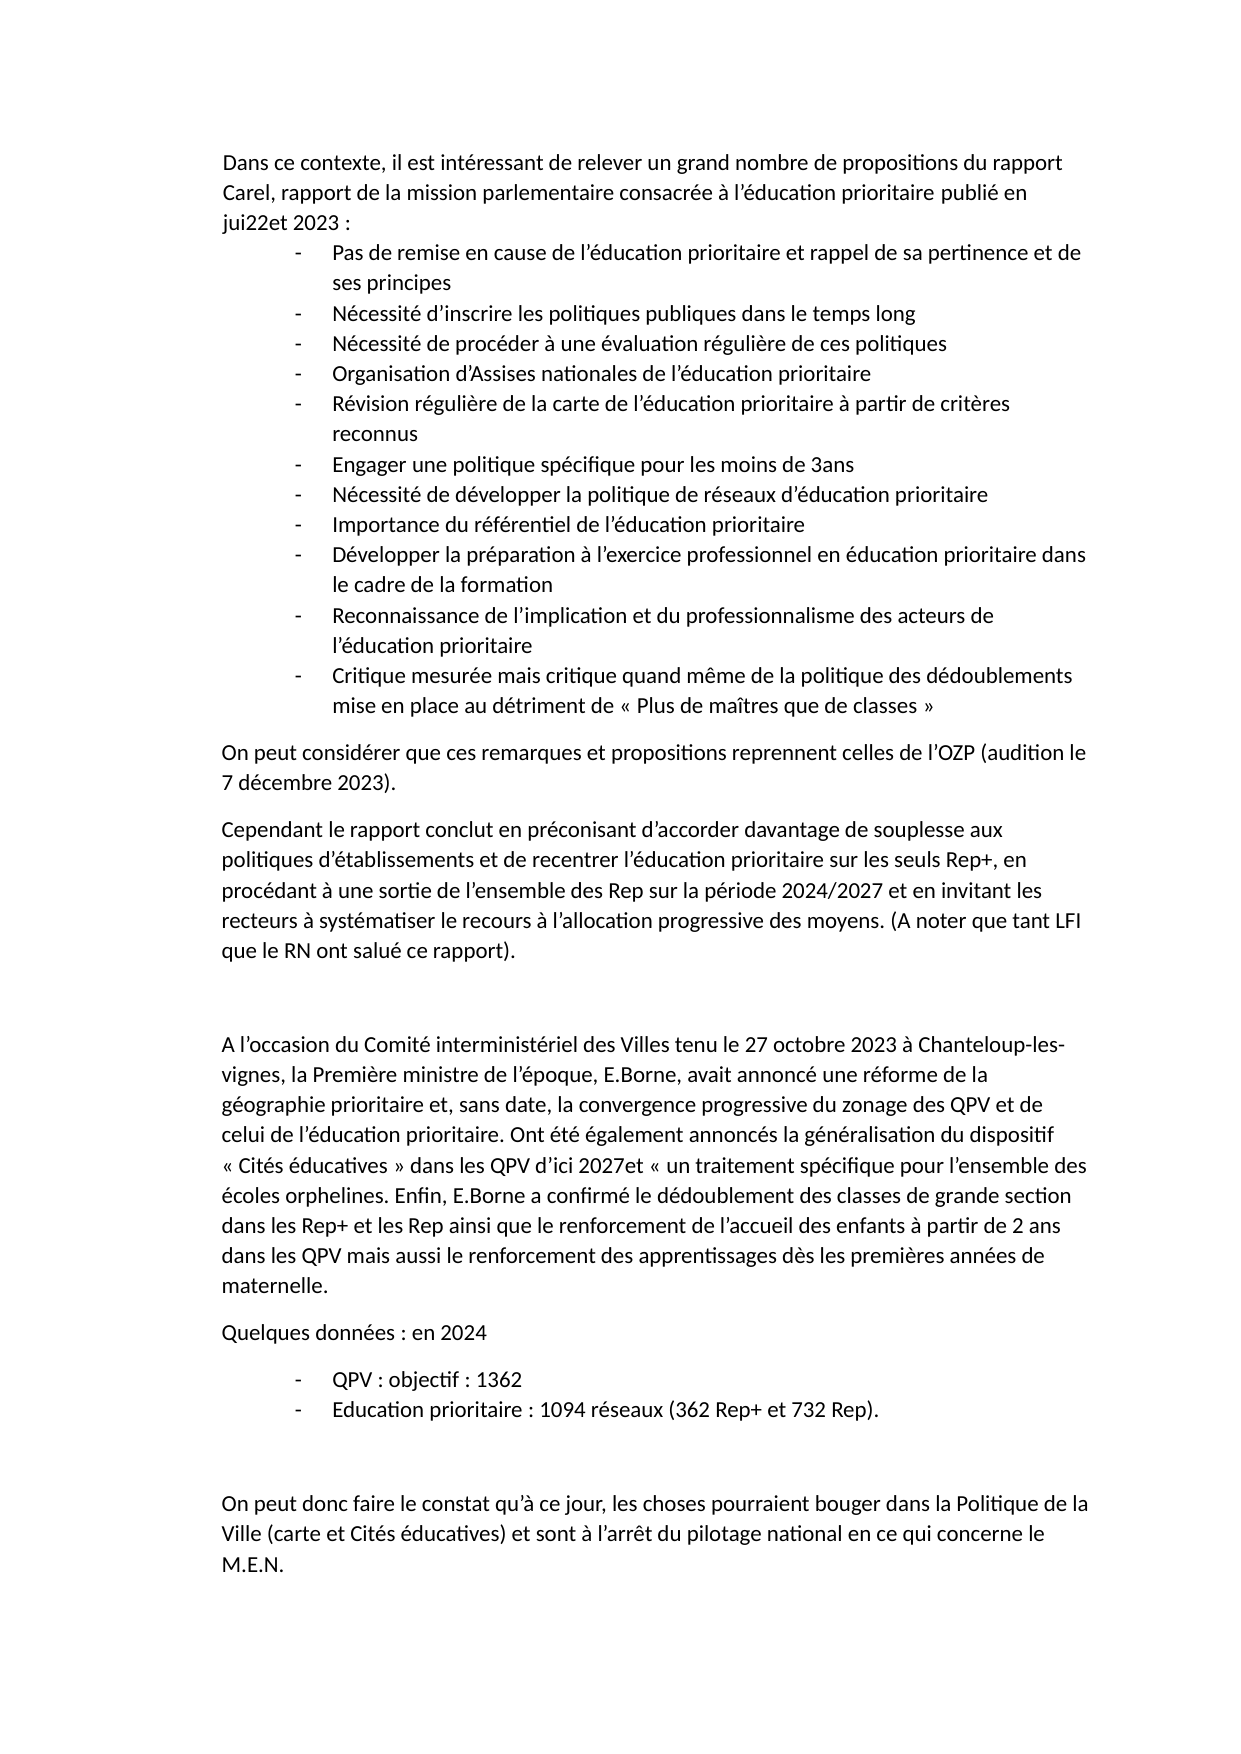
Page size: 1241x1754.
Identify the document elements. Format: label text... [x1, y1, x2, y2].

text A l’occasion du Comité interministériel des Villes tenu le 27 octobre 2023 à Chanteloup-les-vignes, la Première ministre de l’époque, E.Borne, avait annoncé une réforme de la géographie prioritaire et, sans date, la convergence progressive du zonage des QPV et de celui de l’éducation prioritaire. Ont été également annoncés la généralisation du dispositif « Cités éducatives » dans les QPV d’ici 2027et « un traitement spécifique pour l’ensemble des écoles orphelines. Enfin, E.Borne a confirmé le dédoublement des classes de grande section dans les Rep+ et les Rep ainsi que le renforcement de l’accueil des enfants à partir de 2 ans dans les QPV mais aussi le renforcement des apprentissages dès les premières années de maternelle. [221, 1030, 1093, 1299]
list Révision régulière de la carte de l’éducation prioritaire à partir de critères reconnus [294, 389, 1093, 447]
list Reconnaissance de l’implication et du professionnalisme des acteurs de l’éducation prioritaire [294, 601, 1093, 659]
text Cependant le rapport conclut en préconisant d’accorder davantage de souplesse aux politiques d’établissements et de recentrer l’éducation prioritaire sur les seuls Rep+, en procédant à une sortie de l’ensemble des Rep sur la période 2024/2027 et en invitant les recteurs à systématiser le recours à l’allocation progressive des moyens. (A noter que tant LFI que le RN ont salué ce rapport). [221, 815, 1093, 964]
list Nécessité de procéder à une évaluation régulière de ces politiques [294, 329, 1093, 357]
list Critique mesurée mais critique quand même de la politique des dédoublements mise en place au détriment de « Plus de maîtres que de classes » [294, 661, 1093, 719]
list QPV : objectif : 1362 [294, 1365, 1093, 1393]
list Importance du référentiel de l’éducation prioritaire [294, 510, 1093, 538]
text Quelques données : en 2024 [221, 1318, 1093, 1346]
list Nécessité de développer la politique de réseaux d’éducation prioritaire [294, 480, 1093, 508]
list Organisation d’Assises nationales de l’éducation prioritaire [294, 359, 1093, 387]
list Education prioritaire : 1094 réseaux (362 Rep+ et 732 Rep). [294, 1396, 1093, 1423]
list Nécessité d’inscrire les politiques publiques dans le temps long [294, 299, 1093, 327]
text On peut considérer que ces remarques et propositions reprennent celles de l’OZP (audition le 7 décembre 2023). [221, 738, 1093, 796]
list Développer la préparation à l’exercice professionnel en éducation prioritaire dans le cadre de la formation [294, 540, 1093, 598]
list Pas de remise en cause de l’éducation prioritaire et rappel de sa pertinence et de ses principes [294, 238, 1093, 296]
list Engager une politique spécifique pour les moins de 3ans [294, 450, 1093, 478]
text On peut donc faire le constat qu’à ce jour, les choses pourraient bouger dans la Politique de la Ville (carte et Cités éducatives) et sont à l’arrêt du pilotage national en ce qui concerne le M.E.N. [221, 1489, 1093, 1578]
list Dans ce contexte, il est intéressant de relever un grand nombre de propositions du rapport Carel, rapport de la mission parlementaire consacrée à l’éducation prioritaire publié en jui22et 2023 : [223, 148, 1093, 236]
